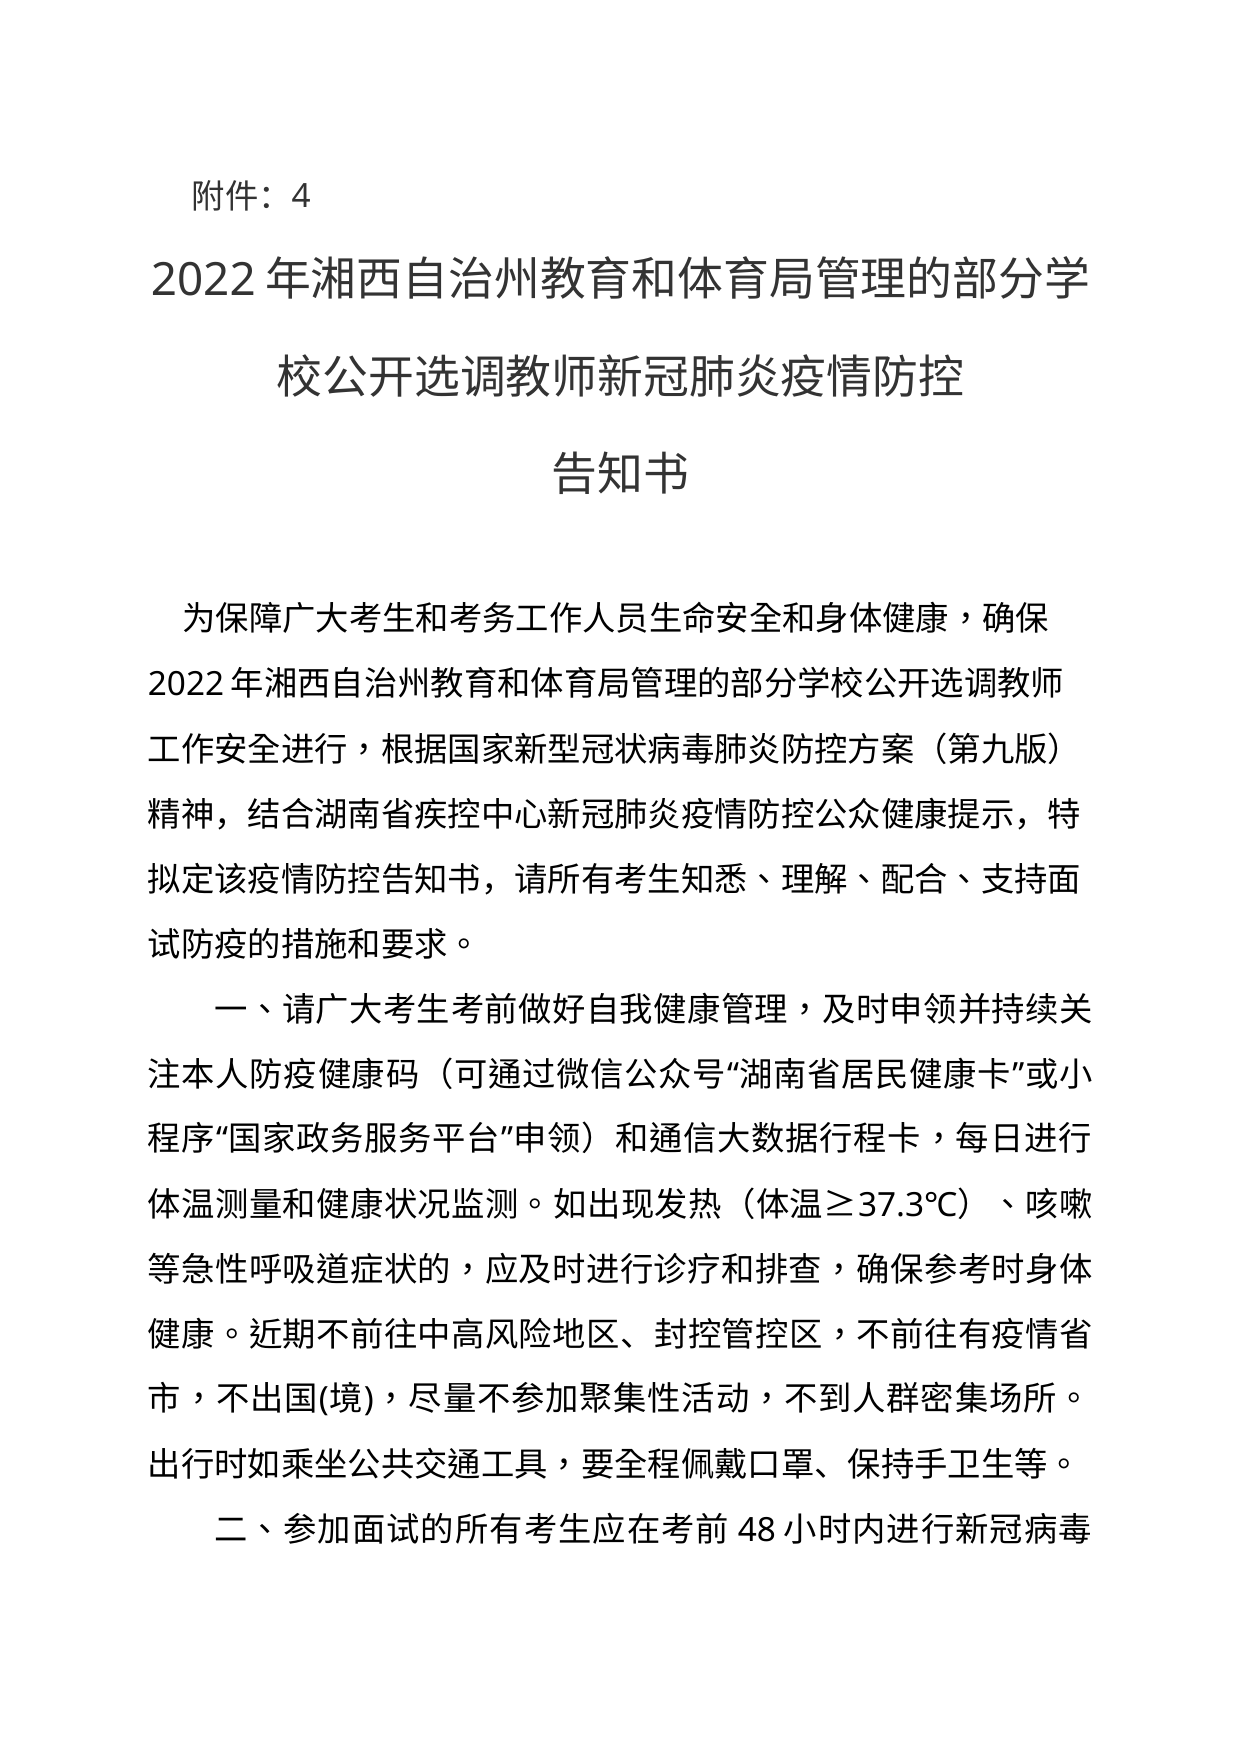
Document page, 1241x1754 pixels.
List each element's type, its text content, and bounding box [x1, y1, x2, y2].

text 附件：4 [148, 162, 1093, 227]
text 一、请广大考生考前做好自我健康管理，及时申领并持续关注本人防疫健康码（可通过微信公众号“湖南省居民健康卡”或小程序“国家政务服务平台”申领）和通信大数据行程卡，每日进行体温测量和健康状况监测。如出现发热（体温≥37.3℃）、咳嗽等急性呼吸道症状的，应及时进行诊疗和排查，确保参考时身体健康。近期不前往中高风险地区、封控管控区，不前往有疫情省市，不出国(境)，尽量不参加聚集性活动，不到人群密集场所。出行时如乘坐公共交通工具，要全程佩戴口罩、保持手卫生等。 [148, 974, 1093, 1494]
text 告知书 [148, 422, 1093, 519]
text 2022年湘西自治州教育和体育局管理的部分学校公开选调教师新冠肺炎疫情防控 [148, 227, 1093, 422]
text 为保障广大考生和考务工作人员生命安全和身体健康，确保2022年湘西自治州教育和体育局管理的部分学校公开选调教师工作安全进行，根据国家新型冠状病毒肺炎防控方案（第九版）精神，结合湖南省疾控中心新冠肺炎疫情防控公众健康提示，特拟定该疫情防控告知书，请所有考生知悉、理解、配合、支持面试防疫的措施和要求。 [148, 584, 1093, 974]
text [148, 1494, 1093, 1559]
